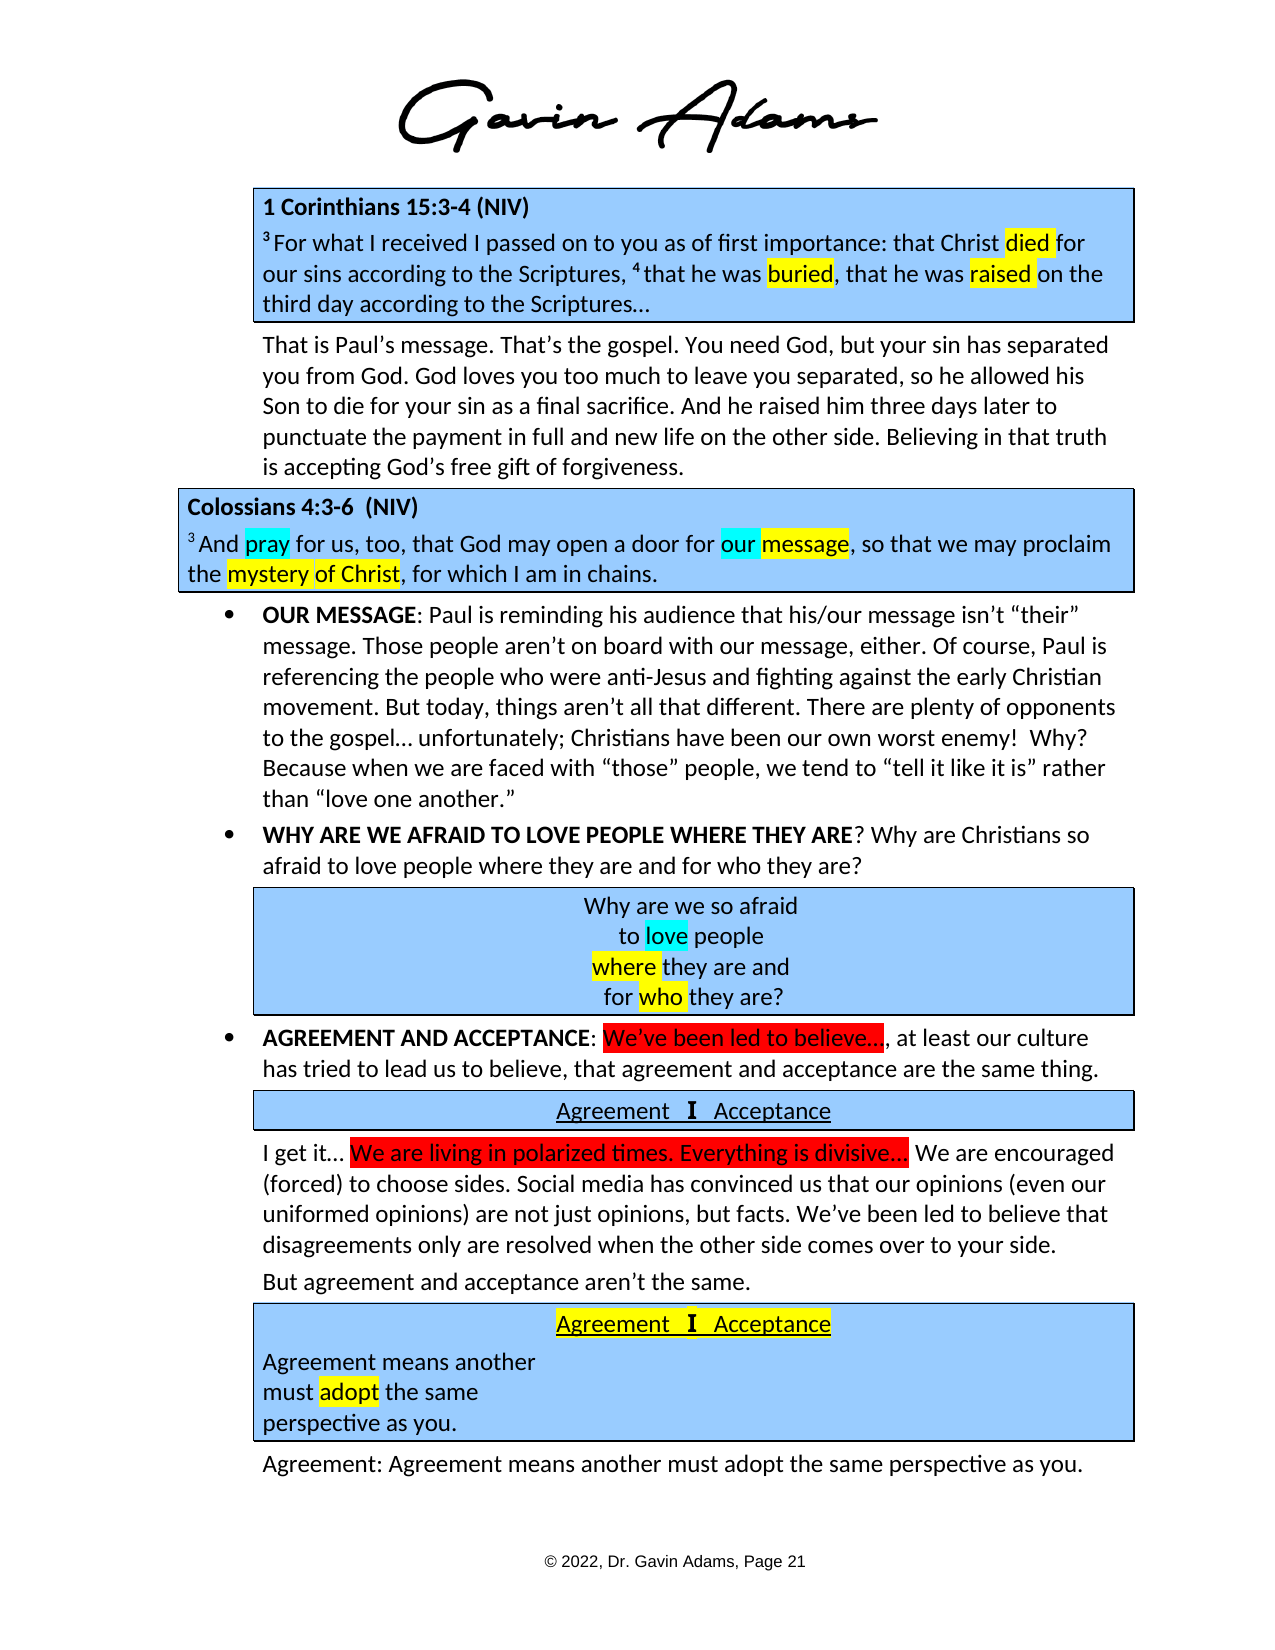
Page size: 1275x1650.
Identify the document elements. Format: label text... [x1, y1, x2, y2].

list 3 And pray for us, too, that God may open a door for our message, so that we may proclaim the mystery of Christ, for which I am in chains. [179, 525, 1133, 591]
list AGREEMENT AND ACCEPTANCE: We’ve been led to believe…, at least our culture has tried to lead us to believe, that agreement and acceptance are the same thing. [225, 1022, 1125, 1083]
list But agreement and acceptance aren’t the same. [262, 1266, 1125, 1296]
list Agreement Ι Acceptance [254, 1304, 1133, 1339]
list I get it… We are living in polarized times. Everything is divisive... We are encouraged (forced) to choose sides. Social media has convinced us that our opinions (even our uniformed opinions) are not just opinions, but facts. We’ve been led to believe that disagreements only are resolved when the other side comes over to your side. [262, 1137, 1125, 1259]
list Colossians 4:3-6 (NIV) [179, 489, 1133, 522]
list 1 Corinthians 15:3-4 (NIV) [254, 189, 1133, 221]
picture [372, 54, 903, 187]
list 3 For what I received I passed on to you as of first importance: that Christ died for our sins according to the Scriptures, 4 that he was buried, that he was raised on the third day according to the Scriptures… [254, 224, 1133, 321]
list That is Paul’s message. That’s the gospel. You need God, but your sin has separated you from God. God loves you too much to leave you separated, so he allowed his Son to die for your sin as a final sacrifice. And he raised him three days later to punctuate the payment in full and new life on the other side. Believing in that truth is accepting God’s free gift of forgiveness. [262, 329, 1125, 482]
list Why are we so afraid to love people where they are and for who they are? [254, 888, 1133, 1014]
list Agreement means another must adopt the same perspective as you. [254, 1343, 1133, 1440]
list Agreement: Agreement means another must adopt the same perspective as you. [262, 1448, 1125, 1478]
list WHY ARE WE AFRAID TO LOVE PEOPLE WHERE THEY ARE? Why are Christians so afraid to love people where they are and for who they are? [225, 819, 1125, 881]
list Agreement Ι Acceptance [254, 1091, 1133, 1129]
list OUR MESSAGE: Paul is reminding his audience that his/our message isn’t “their” message. Those people aren’t on board with our message, either. Of course, Paul is referencing the people who were anti-Jesus and fighting against the early Christian movement. But today, things aren’t all that different. There are plenty of opponents to the gospel… unfortunately; Christians have been our own worst enemy! Why? Because when we are faced with “those” people, we tend to “tell it like it is” rather than “love one another.” [225, 599, 1125, 813]
